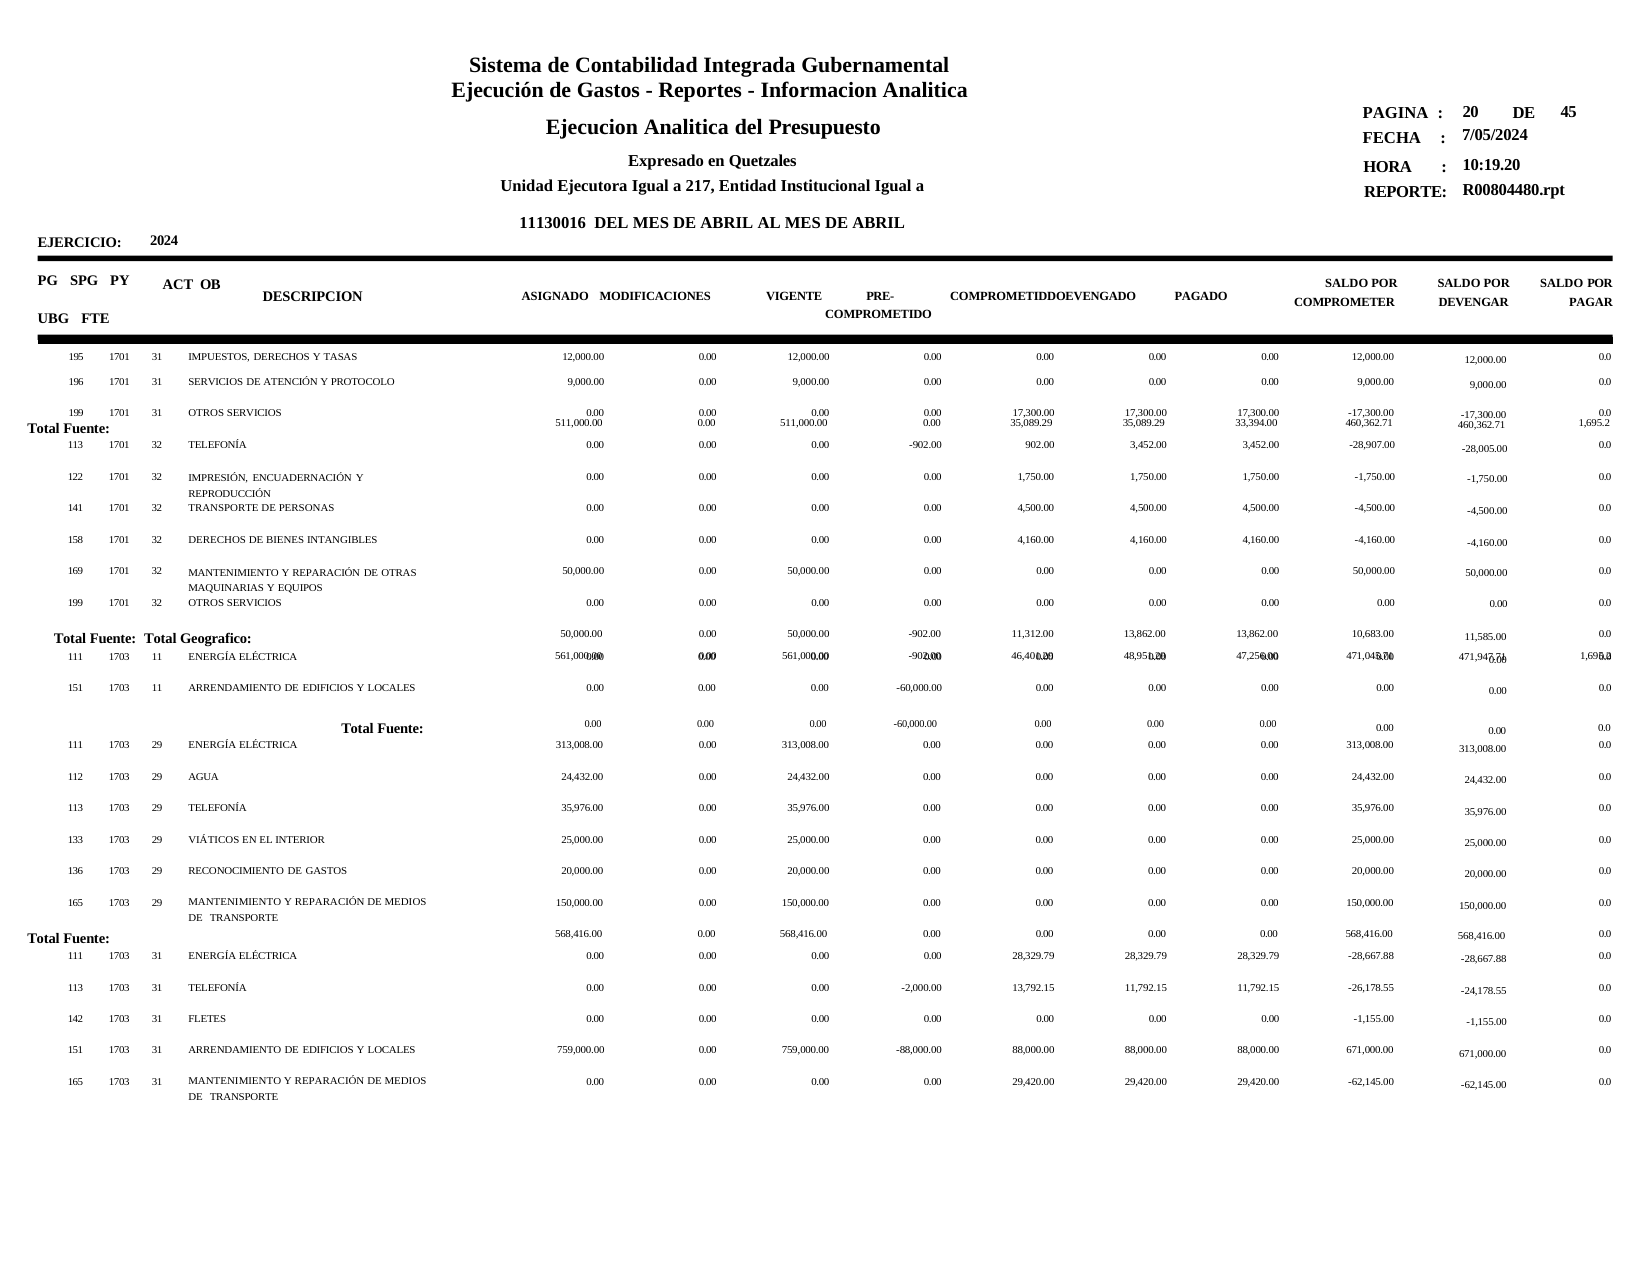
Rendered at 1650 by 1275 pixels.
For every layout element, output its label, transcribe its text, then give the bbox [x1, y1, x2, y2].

text COMPROMETIDDOEVENGADO [950, 288, 1137, 303]
text ACT OB [162, 276, 225, 292]
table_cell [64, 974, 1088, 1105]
text Total Fuente: Total Geografico: [27, 630, 427, 647]
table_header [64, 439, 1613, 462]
text SALDO POR DEVENGAR [1437, 276, 1516, 309]
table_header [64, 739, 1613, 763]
text R00804480.rpt [1462, 180, 1627, 199]
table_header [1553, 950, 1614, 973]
text SALDO POR [1527, 276, 1613, 290]
text PAGADO [1174, 288, 1233, 303]
text DESCRIPCION ASIGNADO MODIFICACIONES [262, 288, 721, 305]
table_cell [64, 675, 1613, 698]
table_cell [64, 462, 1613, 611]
text Expresado en Quetzales [468, 151, 957, 170]
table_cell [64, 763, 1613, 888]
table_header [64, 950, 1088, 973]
text FECHA : 7/05/2024 [1362, 125, 1627, 147]
subtitle Ejecucion Analitica del Presupuesto [546, 114, 885, 139]
text Total Fuente: 0.00 0.00 0.00 -60,000.00 0.00 0.00 0.00 [341, 714, 1278, 736]
text Unidad Ejecutora Igual a 217, Entidad Institucional Igual a 11130016 DEL MES DE ABRIL AL MES DE ABRIL [467, 176, 957, 232]
text VIGENTE [766, 288, 825, 303]
text Total Fuente: [27, 930, 1627, 947]
text PAGAR [1527, 295, 1613, 309]
text EJERCICIO: 2024 [37, 232, 1627, 251]
text SALDO POR COMPROMETER [1294, 276, 1403, 309]
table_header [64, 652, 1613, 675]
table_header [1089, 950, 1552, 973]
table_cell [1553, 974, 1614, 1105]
text PRE- COMPROMETIDO [825, 288, 937, 322]
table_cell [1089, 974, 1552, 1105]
text Total Fuente: [27, 419, 1627, 436]
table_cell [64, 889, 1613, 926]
text 10:19.20 [1462, 155, 1627, 174]
text PG SPG PY UBG FTE [37, 272, 145, 326]
subtitle HORA : REPORTE: [1362, 157, 1447, 201]
